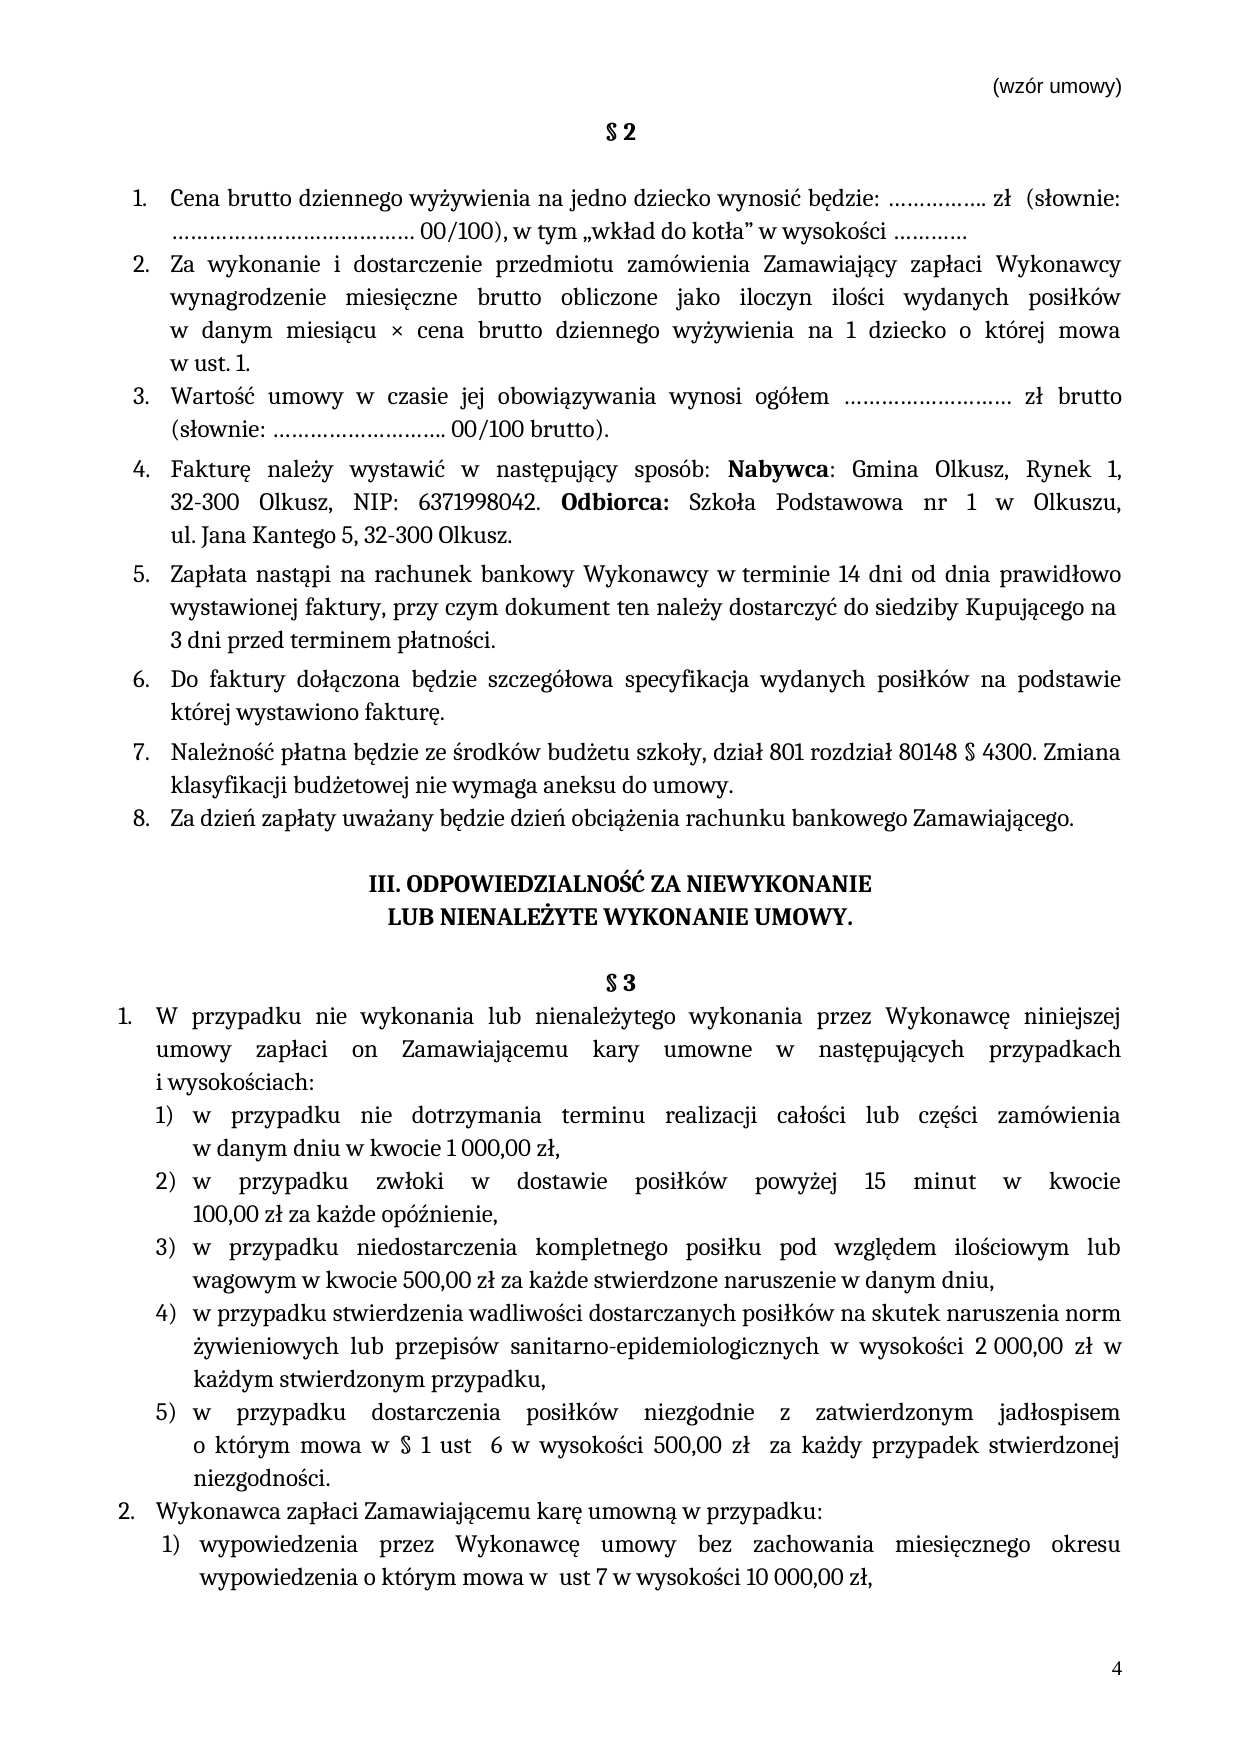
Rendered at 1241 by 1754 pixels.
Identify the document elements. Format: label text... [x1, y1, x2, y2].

list w przypadku dostarczenia posiłków niezgodnie z zatwierdzonym jadłospisem o którym mowa w § 1 ust 6 w wysokości 500,00 zł za każdy przypadek stwierdzonej niezgodności. [156, 1398, 1122, 1493]
list w przypadku stwierdzenia wadliwości dostarczanych posiłków na skutek naruszenia norm żywieniowych lub przepisów sanitarno-epidemiologicznych w wysokości 2 000,00 zł w każdym stwierdzonym przypadku, [156, 1299, 1122, 1394]
list wypowiedzenia przez Wykonawcę umowy bez zachowania miesięcznego okresu wypowiedzenia o którym mowa w ust 7 w wysokości 10 000,00 zł, [162, 1530, 1122, 1592]
list Za wykonanie i dostarczenie przedmiotu zamówienia Zamawiający zapłaci Wykonawcy wynagrodzenie miesięczne brutto obliczone jako iloczyn ilości wydanych posiłków w danym miesiącu × cena brutto dziennego wyżywienia na 1 dziecko o której mowa w ust. 1. [133, 250, 1122, 378]
list Fakturę należy wystawić w następujący sposób: Nabywca: Gmina Olkusz, Rynek 1, 32-300 Olkusz, NIP: 6371998042. Odbiorca: Szkoła Podstawowa nr 1 w Olkuszu, ul. Jana Kantego 5, 32-300 Olkusz. [133, 454, 1122, 549]
list Należność płatna będzie ze środków budżetu szkoły, dział 801 rozdział 80148 § 4300. Zmiana klasyfikacji budżetowej nie wymaga aneksu do umowy. [133, 737, 1122, 799]
list Cena brutto dziennego wyżywienia na jedno dziecko wynosić będzie: ……………. zł (słownie: ………………………………… 00/100), w tym „wkład do kotła” w wysokości ………… [133, 184, 1122, 246]
text LUB NIENALEŻYTE WYKONANIE UMOWY. [118, 903, 1122, 931]
list W przypadku nie wykonania lub nienależytego wykonania przez Wykonawcę niniejszej umowy zapłaci on Zamawiającemu kary umowne w następujących przypadkach i wysokościach: [118, 1002, 1122, 1096]
list Wykonawca zapłaci Zamawiającemu karę umowną w przypadku: [118, 1497, 1122, 1526]
text § 2 [118, 118, 1122, 147]
text § 3 [118, 969, 1122, 997]
list Zapłata nastąpi na rachunek bankowy Wykonawcy w terminie 14 dni od dnia prawidłowo wystawionej faktury, przy czym dokument ten należy dostarczyć do siedziby Kupującego na 3 dni przed terminem płatności. [133, 560, 1122, 655]
text III. ODPOWIEDZIALNOŚĆ ZA NIEWYKONANIE [118, 869, 1122, 898]
list Za dzień zapłaty uważany będzie dzień obciążenia rachunku bankowego Zamawiającego. [133, 803, 1122, 832]
list Do faktury dołączona będzie szczegółowa specyfikacja wydanych posiłków na podstawie której wystawiono fakturę. [133, 665, 1122, 727]
list w przypadku nie dotrzymania terminu realizacji całości lub części zamówienia w danym dniu w kwocie 1 000,00 zł, [156, 1101, 1122, 1162]
list w przypadku niedostarczenia kompletnego posiłku pod względem ilościowym lub wagowym w kwocie 500,00 zł za każde stwierdzone naruszenie w danym dniu, [156, 1233, 1122, 1294]
list Wartość umowy w czasie jej obowiązywania wynosi ogółem ……………………… zł brutto (słownie: ………………………. 00/100 brutto). [133, 382, 1122, 444]
list w przypadku zwłoki w dostawie posiłków powyżej 15 minut w kwocie 100,00 zł za każde opóźnienie, [156, 1167, 1122, 1228]
